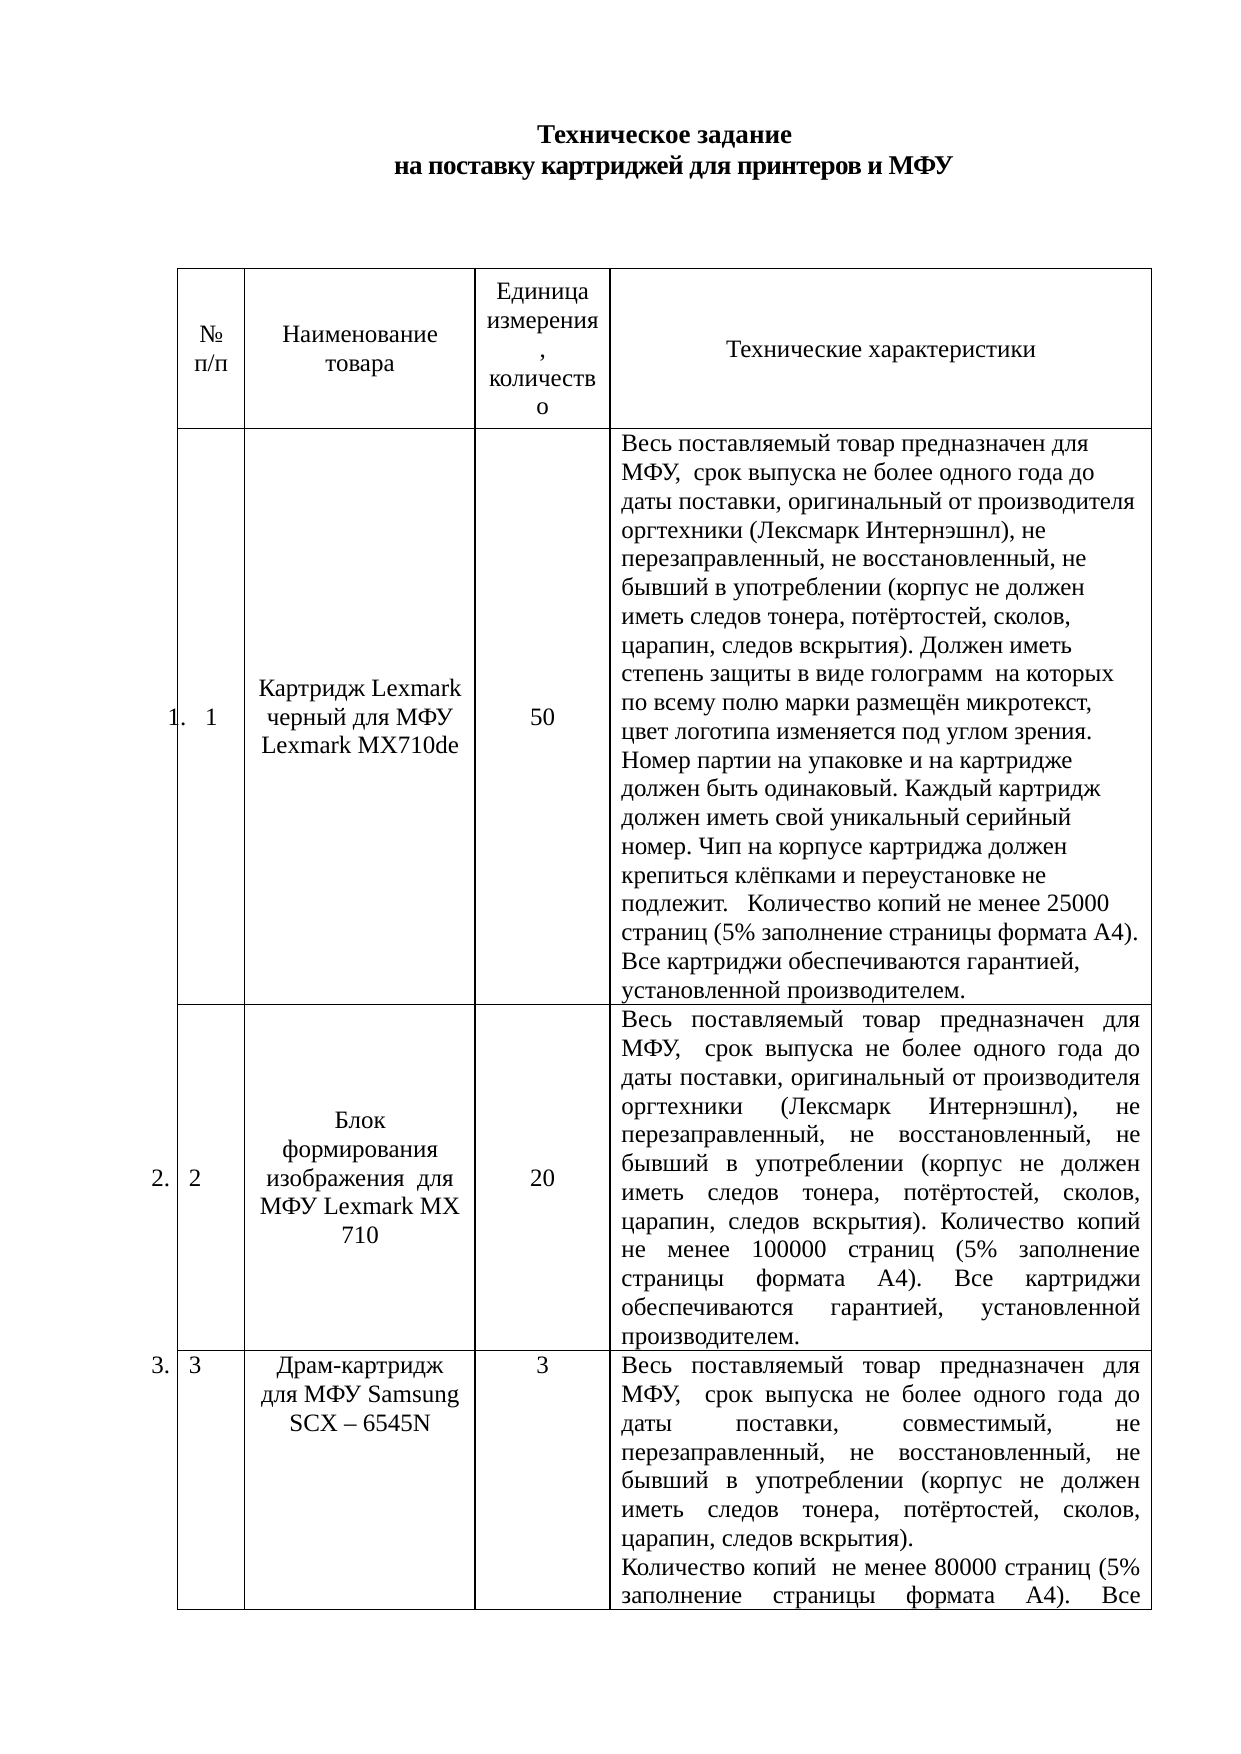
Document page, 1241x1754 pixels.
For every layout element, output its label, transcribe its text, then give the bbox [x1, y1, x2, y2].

table_header Единица измерения, количество [476, 269, 609, 427]
table_cell Блок формирования изображения для МФУ Lexmark МХ 710 [245, 1005, 474, 1349]
table_cell 3 [476, 1351, 609, 1609]
table_cell Весь поставляемый товар предназначен для МФУ, срок выпуска не более одного года до даты поставки, оригинальный от производителя оргтехники (Лексмарк Интернэшнл), не перезаправленный, не восстановленный, не бывший в употреблении (корпус не должен иметь следов тонера, потёртостей, сколов, царапин, следов вскрытия). Должен иметь степень защиты в виде голограмм на которых по всему полю марки размещён микротекст, цвет логотипа изменяется под углом зрения. Номер партии на упаковке и на картридже должен быть одинаковый. Каждый картридж должен иметь свой уникальный серийный номер. Чип на корпусе картриджа должен крепиться клёпками и переустановке не подлежит. Количество копий не менее 25000 страниц (5% заполнение страницы формата А4). Все картриджи обеспечиваются гарантией, установленной производителем. [611, 429, 1151, 1003]
table_cell 1 [178, 429, 244, 1003]
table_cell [245, 1351, 474, 1609]
table_header № п/п [178, 269, 244, 427]
table_cell 50 [476, 429, 609, 1003]
table_cell 3 [178, 1351, 244, 1609]
table_cell 20 [476, 1005, 609, 1349]
table_header Технические характеристики [611, 269, 1151, 427]
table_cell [611, 1351, 1151, 1609]
table_cell Весь поставляемый товар предназначен для МФУ, срок выпуска не более одного года до даты поставки, оригинальный от производителя оргтехники (Лексмарк Интернэшнл), не перезаправленный, не восстановленный, не бывший в употреблении (корпус не должен иметь следов тонера, потёртостей, сколов, царапин, следов вскрытия). Количество копий не менее 100000 страниц (5% заполнение страницы формата А4). Все картриджи обеспечиваются гарантией, установленной производителем. [611, 1005, 1151, 1349]
text на поставку картриджей для принтеров и МФУ [177, 149, 1152, 180]
table_cell Картридж Lexmark черный для МФУ Lexmark МХ710de [245, 429, 474, 1003]
table_header Наименование товара [245, 269, 474, 427]
text Техническое задание [177, 118, 1152, 149]
table_cell 2 [178, 1005, 244, 1349]
